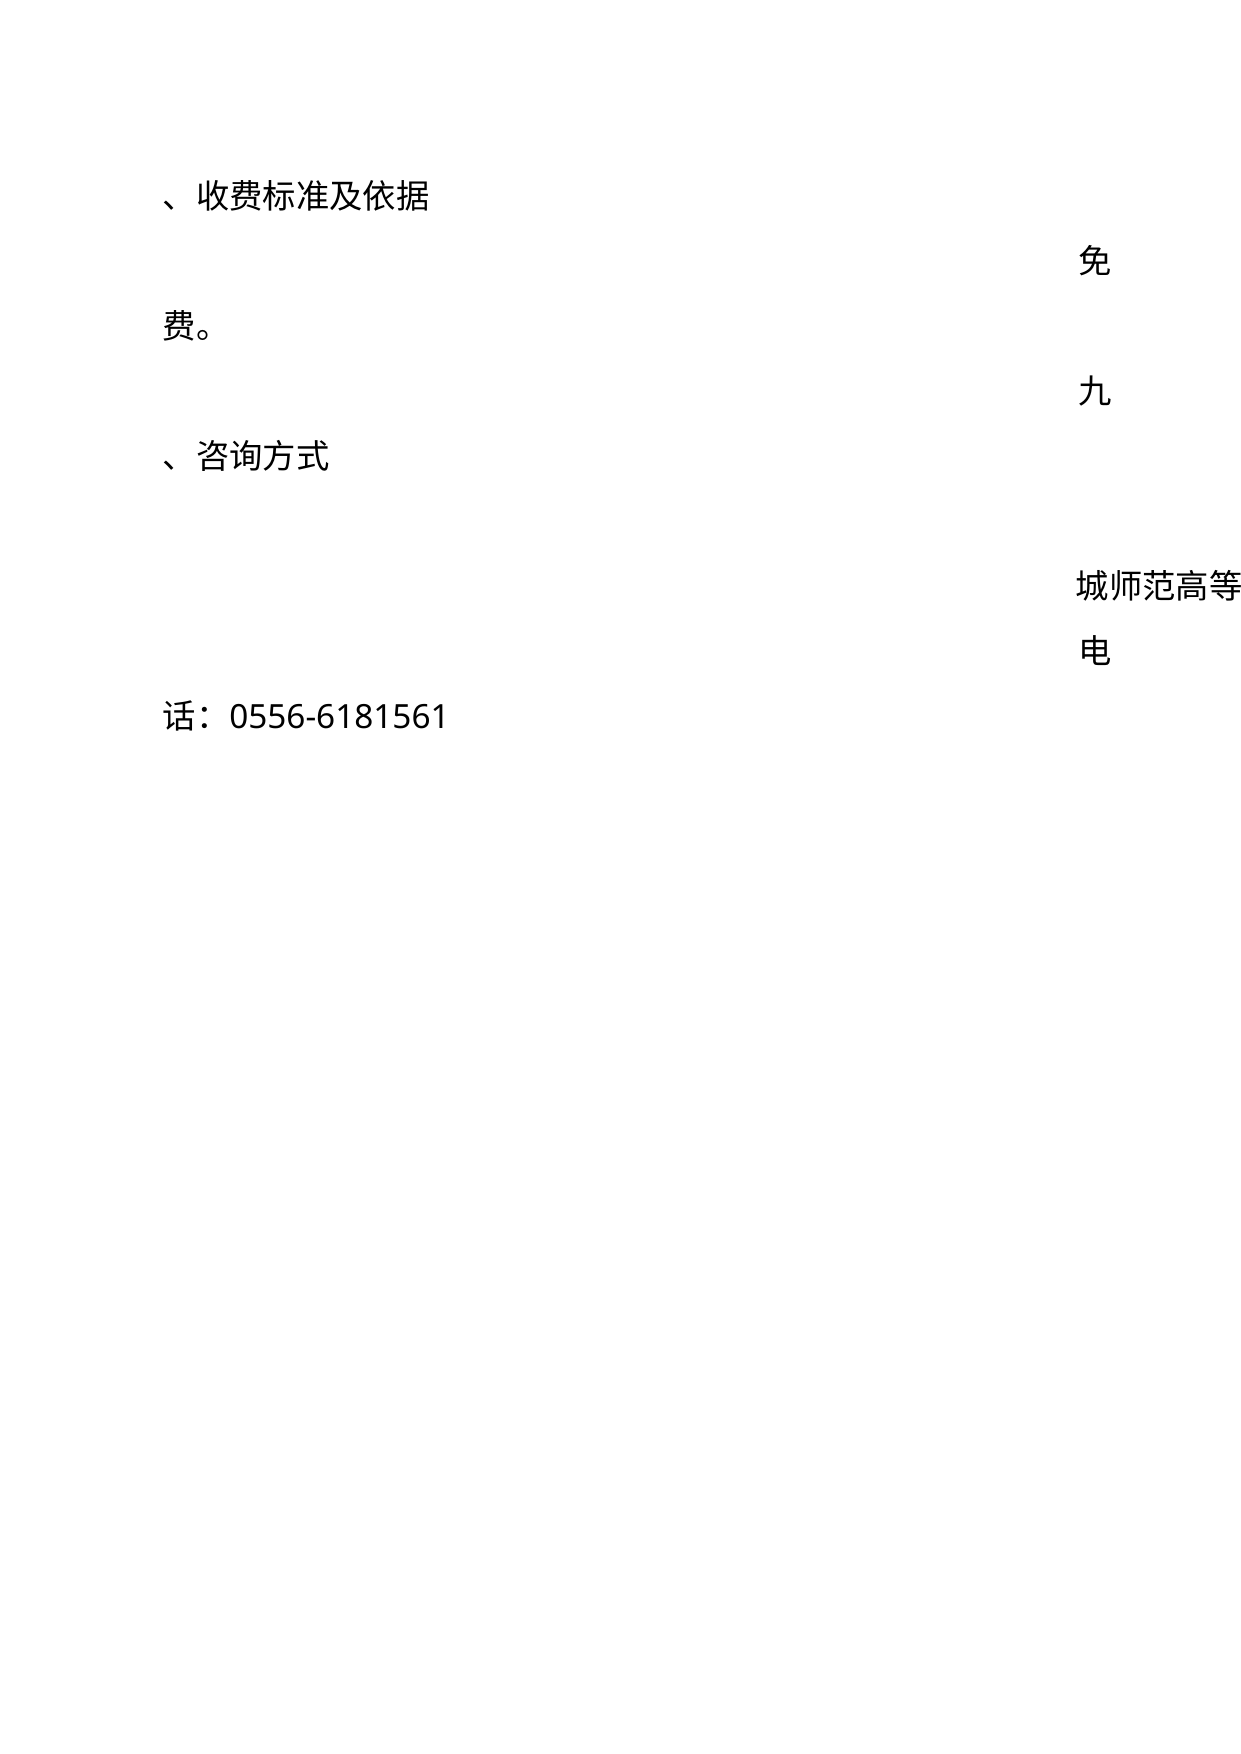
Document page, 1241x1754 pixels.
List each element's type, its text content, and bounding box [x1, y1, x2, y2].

text 桐城师范高等专科学校学生处 [1076, 487, 1240, 617]
text 九、咨询方式 [162, 357, 1078, 487]
text 免费。 [162, 227, 1078, 357]
text 八、收费标准及依据 [162, 162, 1078, 227]
text 电话：0556-6181561 [162, 617, 1078, 747]
